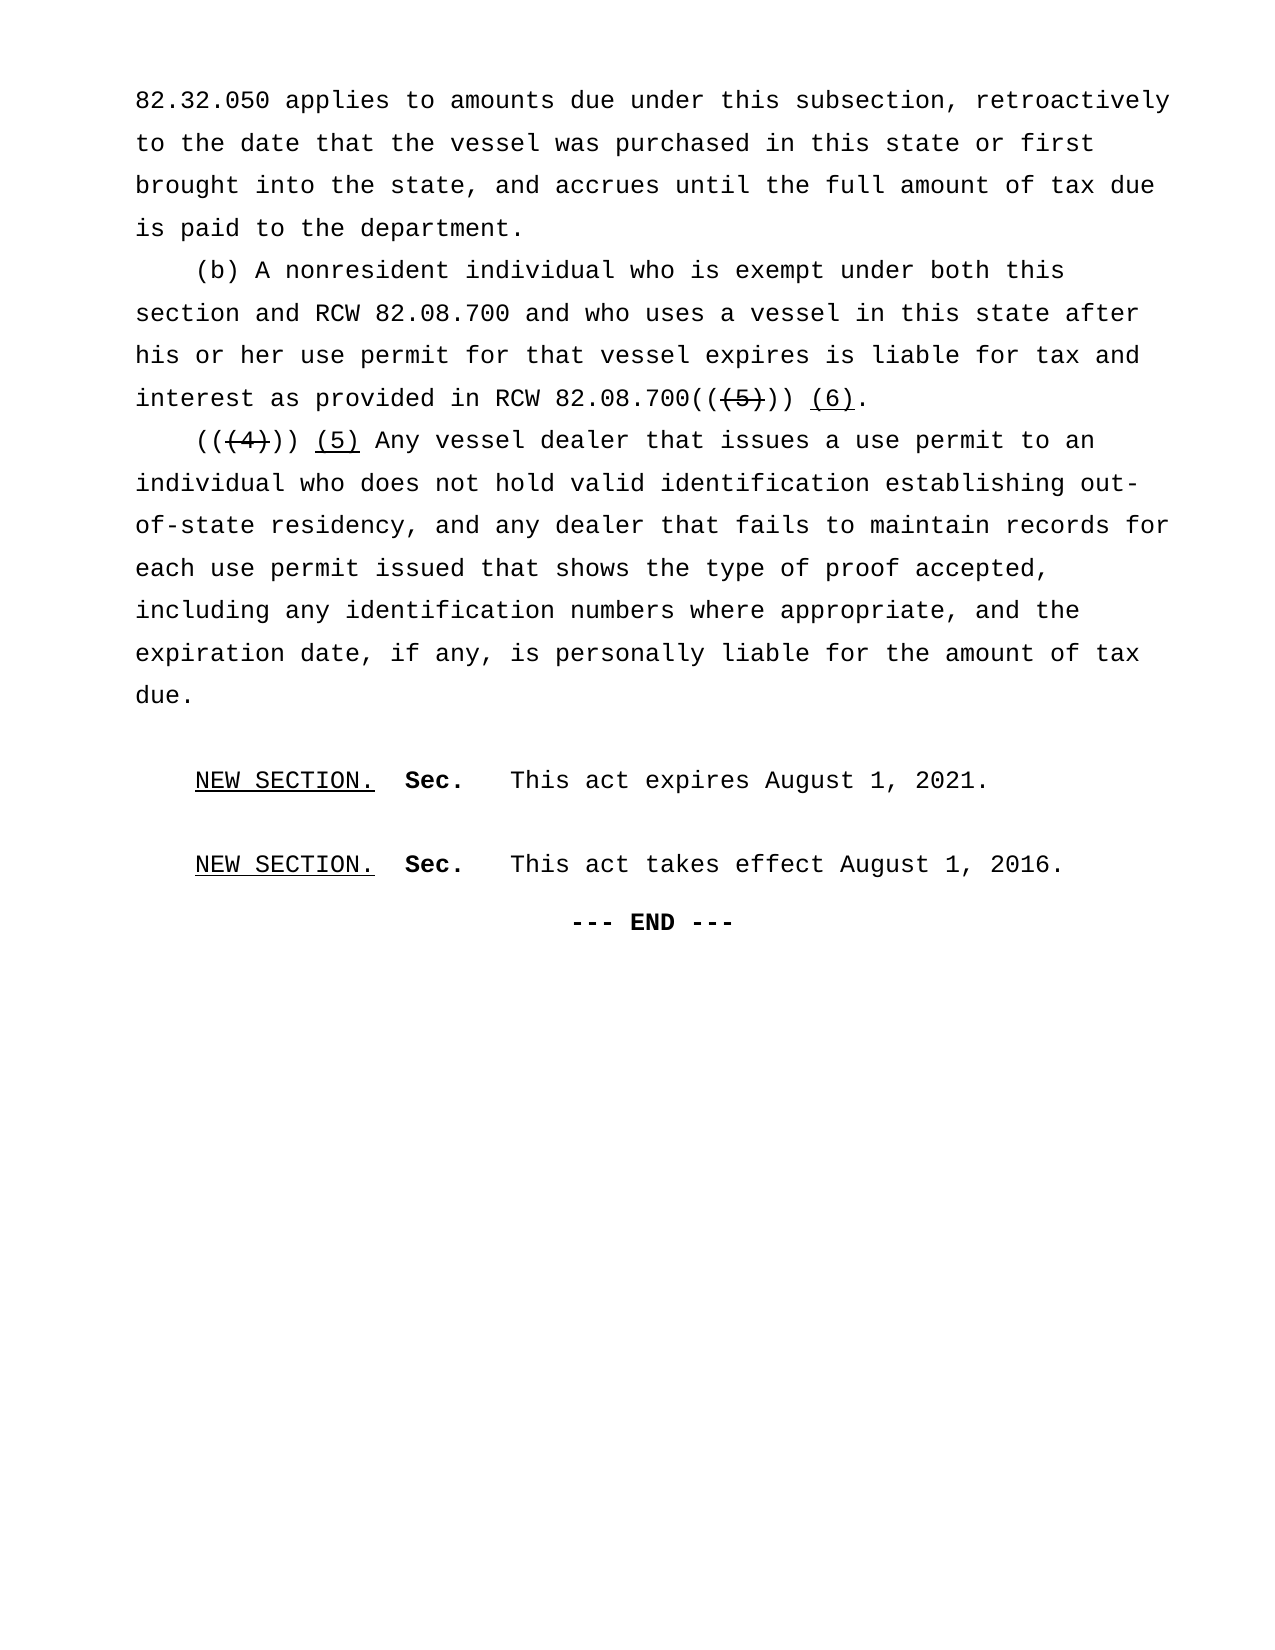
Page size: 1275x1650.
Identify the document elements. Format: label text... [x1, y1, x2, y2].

text (b) A nonresident individual who is exempt under both this section and RCW 82.08.700 and who uses a vessel in this state after his or her use permit for that vessel expires is liable for tax and interest as provided in RCW 82.08.700(((5))) (6). [135, 245, 1170, 415]
text --- END --- [135, 909, 1170, 937]
text NEW SECTION. Sec. This act takes effect August 1, 2016. [135, 838, 1170, 881]
text (((4))) (5) Any vessel dealer that issues a use permit to an individual who does not hold valid identification establishing out-of-state residency, and any dealer that fails to maintain records for each use permit issued that shows the type of proof accepted, including any identification numbers where appropriate, and the expiration date, if any, is personally liable for the amount of tax due. [135, 415, 1170, 712]
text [135, 75, 1170, 245]
text NEW SECTION. Sec. This act expires August 1, 2021. [135, 754, 1170, 797]
